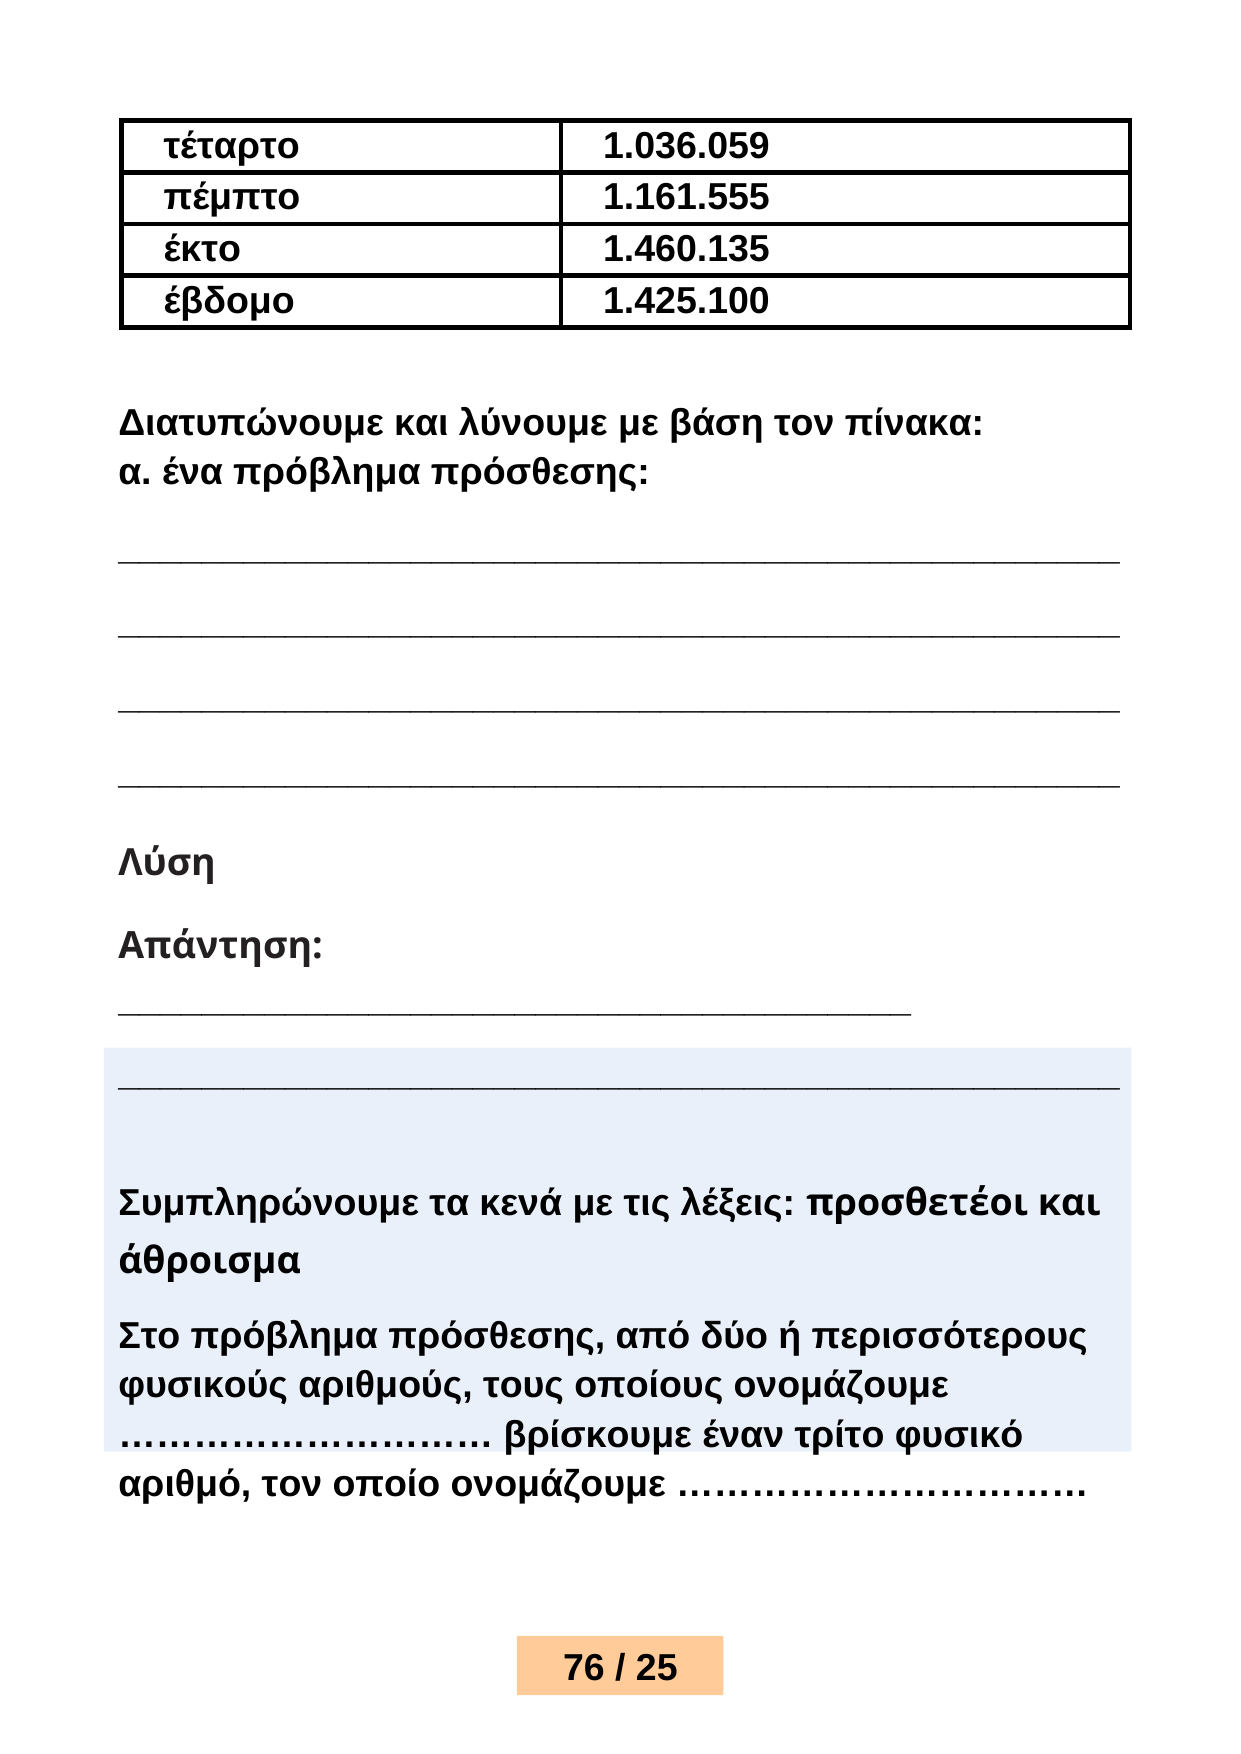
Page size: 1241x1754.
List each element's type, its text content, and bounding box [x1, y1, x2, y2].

table_cell 1.161.555 [563, 175, 1128, 221]
text ________________________________________________ [118, 673, 1122, 716]
table_cell έβδομο [124, 278, 559, 325]
text Συμπληρώνουμε τα κενά με τις λέξεις: προσθετέοι και άθροισμα [118, 1175, 1122, 1284]
table_cell έκτο [124, 226, 559, 273]
text Απάντηση: ______________________________________ [118, 918, 1122, 1019]
table_cell 1.036.059 [563, 123, 1128, 170]
text Λύση [118, 835, 1122, 886]
text Διατυπώνουμε και λύνουμε με βάση τον πίνακα: [118, 400, 1122, 443]
text ________________________________________________ [118, 1051, 1122, 1094]
text Στο πρόβλημα πρόσθεσης, από δύο ή περισσότερους φυσικούς αριθμούς, τους οποίους ονομάζουμε ………………………… βρίσκουμε έναν τρίτο φυσικό αριθμό, τον οποίο ονομάζουμε …………………………… [118, 1313, 1122, 1505]
table_cell 1.425.100 [563, 278, 1128, 325]
table_cell τέταρτο [124, 123, 559, 170]
text ________________________________________________ [118, 599, 1122, 642]
table_cell πέμπτο [124, 175, 559, 221]
text ________________________________________________ [118, 524, 1122, 567]
text α. ένα πρόβλημα πρόσθεσης: [118, 449, 1122, 493]
text ________________________________________________ [118, 748, 1122, 791]
table_cell 1.460.135 [563, 226, 1128, 273]
